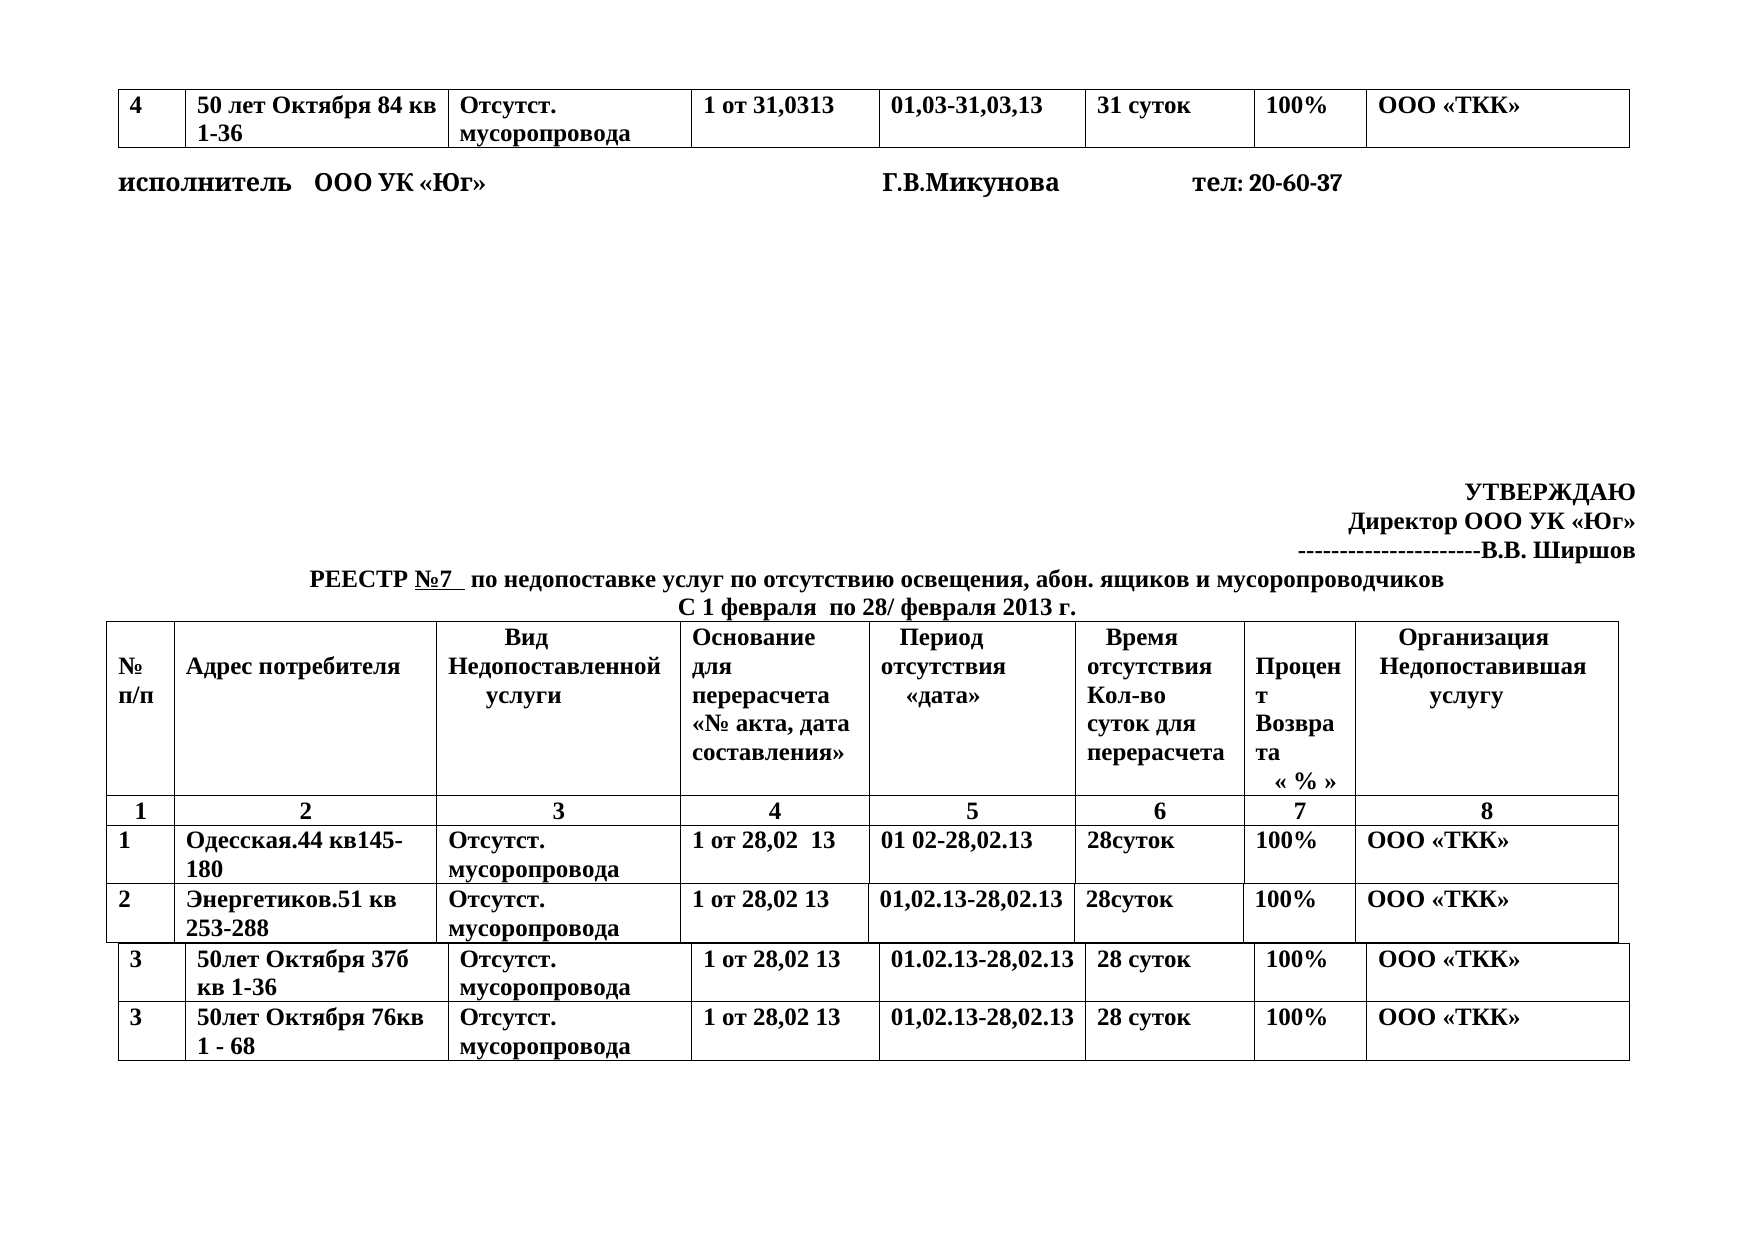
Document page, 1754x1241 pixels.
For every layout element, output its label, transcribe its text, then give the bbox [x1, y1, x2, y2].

table_cell 1 от 31,0313 [692, 90, 879, 147]
table_header ООО «ТКК» [1367, 944, 1629, 1001]
table_cell 4 [681, 796, 869, 824]
table_cell 1 от 28,02 13 [681, 884, 868, 942]
table_cell 01,03-31,03,13 [880, 90, 1085, 147]
table_cell 2 [107, 884, 174, 942]
table_cell 1 [107, 826, 174, 883]
text Директор ООО УК «Юг» [118, 506, 1636, 535]
subtitle исполнитель ООО УК «Юг» Г.В.Микунова тел: 20-60-37 [118, 169, 1636, 198]
table_cell ООО «ТКК» [1356, 826, 1618, 883]
table_cell 3 [437, 796, 680, 824]
table_cell 01,02.13-28,02.13 [880, 1002, 1085, 1060]
table_cell 1 от 28,02 13 [681, 826, 869, 883]
table_header 28 суток [1086, 944, 1254, 1001]
table_header № п/п [107, 622, 174, 795]
table_cell 31 суток [1086, 90, 1254, 147]
text ----------------------В.В. Ширшов [118, 535, 1636, 564]
table_cell 01,02.13-28,02.13 [869, 884, 1074, 942]
table_cell 3 [119, 1002, 185, 1060]
table_cell 28суток [1076, 826, 1244, 883]
table_cell Отсутст. мусоропровода [437, 884, 680, 942]
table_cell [449, 1002, 691, 1060]
table_header Основание для перерасчета «№ акта, дата составления» [681, 622, 869, 795]
table_cell 100% [1244, 884, 1355, 942]
table_cell 28суток [1075, 884, 1243, 942]
table_cell 7 [1245, 796, 1355, 824]
table_cell 1 от 28,02 13 [692, 1002, 879, 1060]
table_cell ООО «ТКК» [1367, 1002, 1629, 1060]
table_cell 100% [1255, 90, 1366, 147]
table_header Процент Возврата « % » [1245, 622, 1355, 795]
subtitle УТВЕРЖДАЮ [118, 477, 1636, 506]
table_header 1 от 28,02 13 [692, 944, 879, 1001]
table_cell 50лет Октября 76кв 1 - 68 [186, 1002, 448, 1060]
table_cell 01 02-28,02.13 [870, 826, 1075, 883]
table_header Отсутст. мусоропровода [449, 944, 691, 1001]
table_cell 5 [870, 796, 1075, 824]
table_header Организация Недопоставившая услугу [1356, 622, 1618, 795]
table_cell ООО «ТКК» [1356, 884, 1618, 942]
table_header 100% [1255, 944, 1366, 1001]
table_cell 1 [107, 796, 174, 824]
table_header 50лет Октября 37б кв 1-36 [186, 944, 448, 1001]
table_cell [449, 90, 691, 147]
table_cell 4 [119, 90, 185, 147]
table_cell 100% [1255, 1002, 1366, 1060]
table_cell Одесская.44 кв145-180 [175, 826, 436, 883]
subtitle РЕЕСТР №7 по недопоставке услуг по отсутствию освещения, абон. ящиков и мусоропроводчиков С 1 февраля по 28/ февраля . [118, 564, 1636, 621]
table_cell 8 [1356, 796, 1618, 824]
table_header Период отсутствия «дата» [870, 622, 1075, 795]
table_header Время отсутствия Кол-во суток для перерасчета [1076, 622, 1244, 795]
table_header 01.02.13-28,02.13 [880, 944, 1085, 1001]
table_cell 6 [1076, 796, 1244, 824]
table_header Адрес потребителя [175, 622, 436, 795]
table_cell Энергетиков.51 кв 253-288 [175, 884, 436, 942]
table_cell 100% [1245, 826, 1355, 883]
table_cell Отсутст. мусоропровода [437, 826, 680, 883]
table_header Вид Недопоставленной услуги [437, 622, 680, 795]
table_cell 50 лет Октября 84 кв 1-36 [186, 90, 448, 147]
table_cell 2 [175, 796, 436, 824]
table_cell ООО «ТКК» [1367, 90, 1629, 147]
table_header 3 [119, 944, 185, 1001]
table_cell 28 суток [1086, 1002, 1254, 1060]
